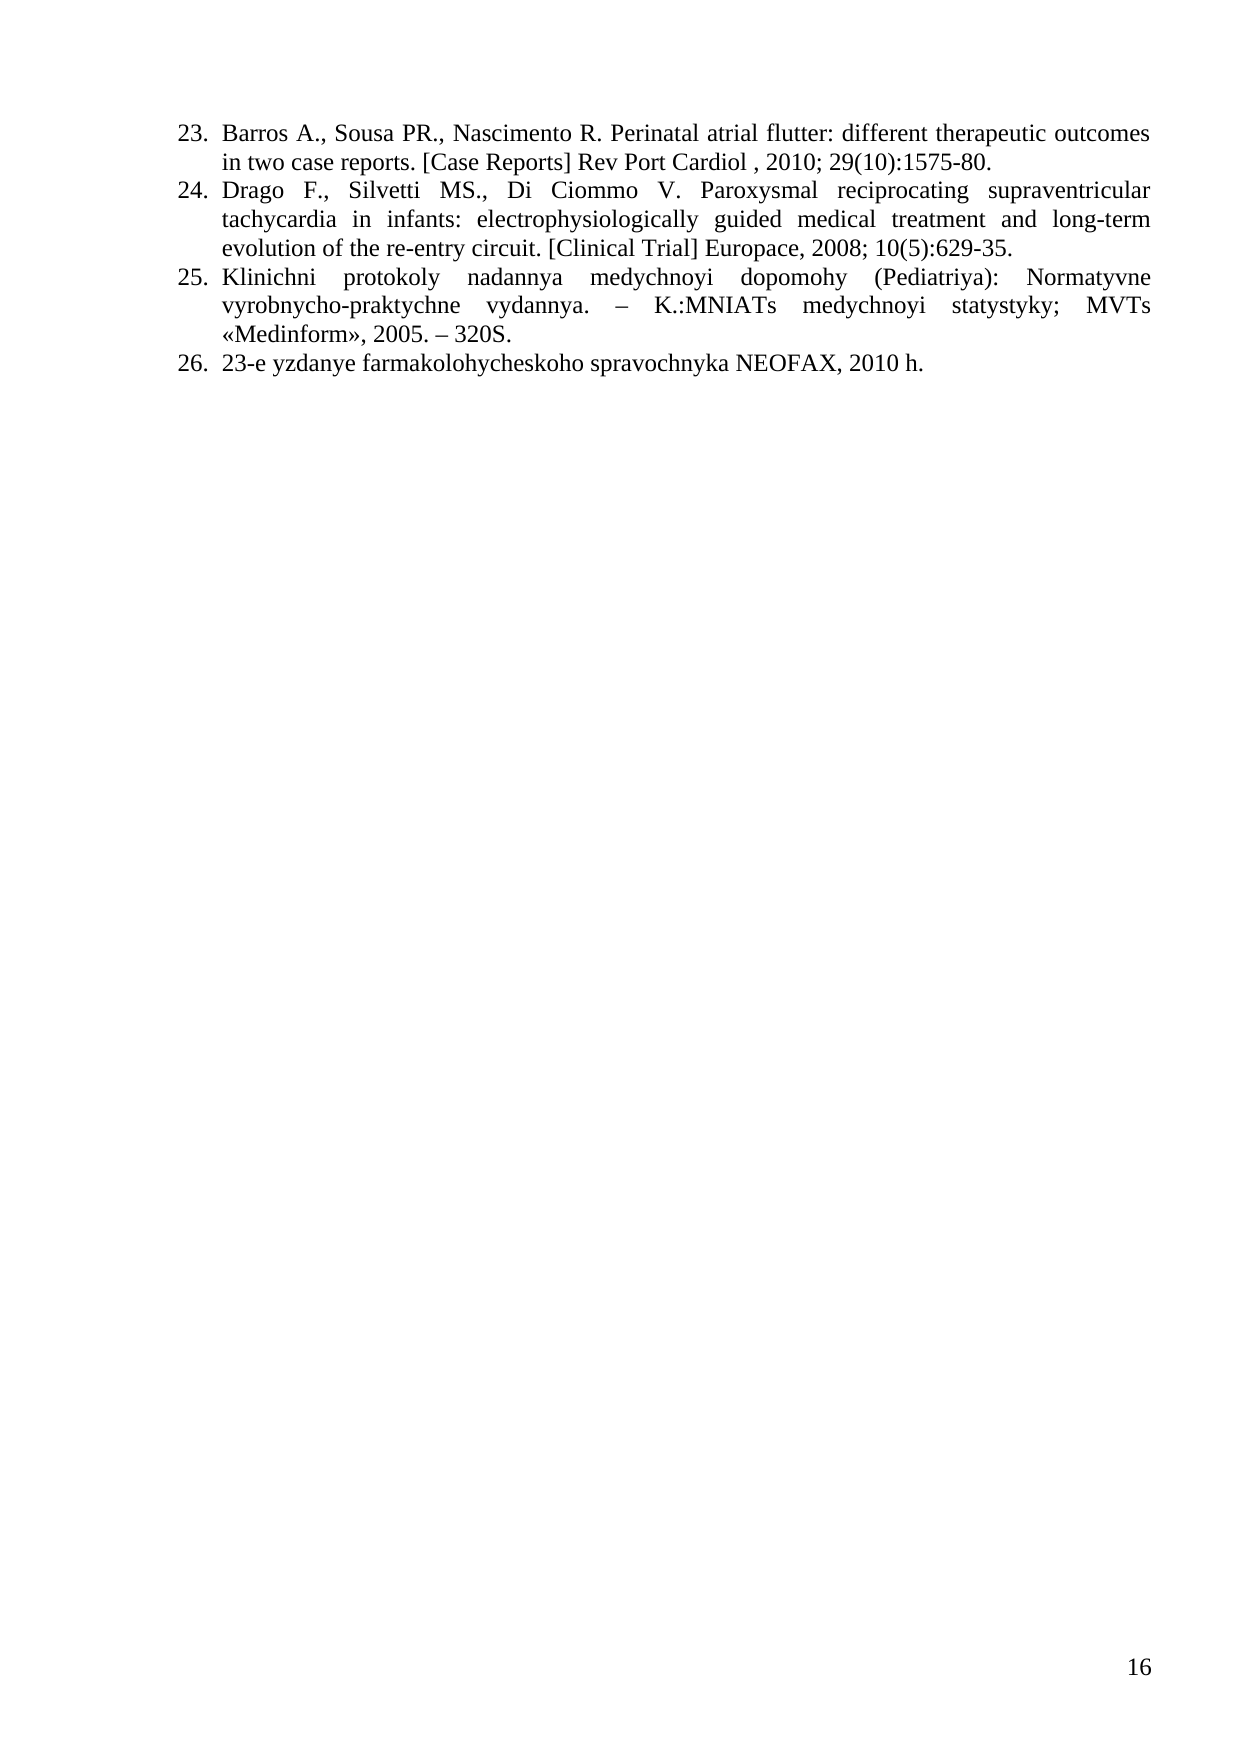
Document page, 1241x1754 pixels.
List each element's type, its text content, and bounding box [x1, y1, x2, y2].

text 24. Drago F., Silvetti MS., Di Ciommo V. Paroxysmal reciprocating supraventricular tachycardia in infants: electrophysiologically guided medical treatment and long-term evolution of the re-entry circuit. [Clinical Trial] Europace, 2008; 10(5):629-35. [177, 176, 1152, 262]
text 26. 23-e yzdanye farmakolohycheskoho spravochnyka NEOFAX, 2010 h. [177, 348, 1152, 377]
text 23. Barros A., Sousa PR., Nascimento R. Perinatal atrial flutter: different therapeutic outcomes in two case reports. [Case Reports] Rev Port Cardiol , 2010; 29(10):1575-80. [177, 118, 1152, 176]
text 25. Klinichni protokoly nadannya medychnoyi dopomohy (Pediatriya): Normatyvne vyrobnycho-praktychne vydannya. – K.:MNIATs medychnoyi statystyky; MVTs «Medinform», 2005. – 320S. [177, 262, 1152, 348]
